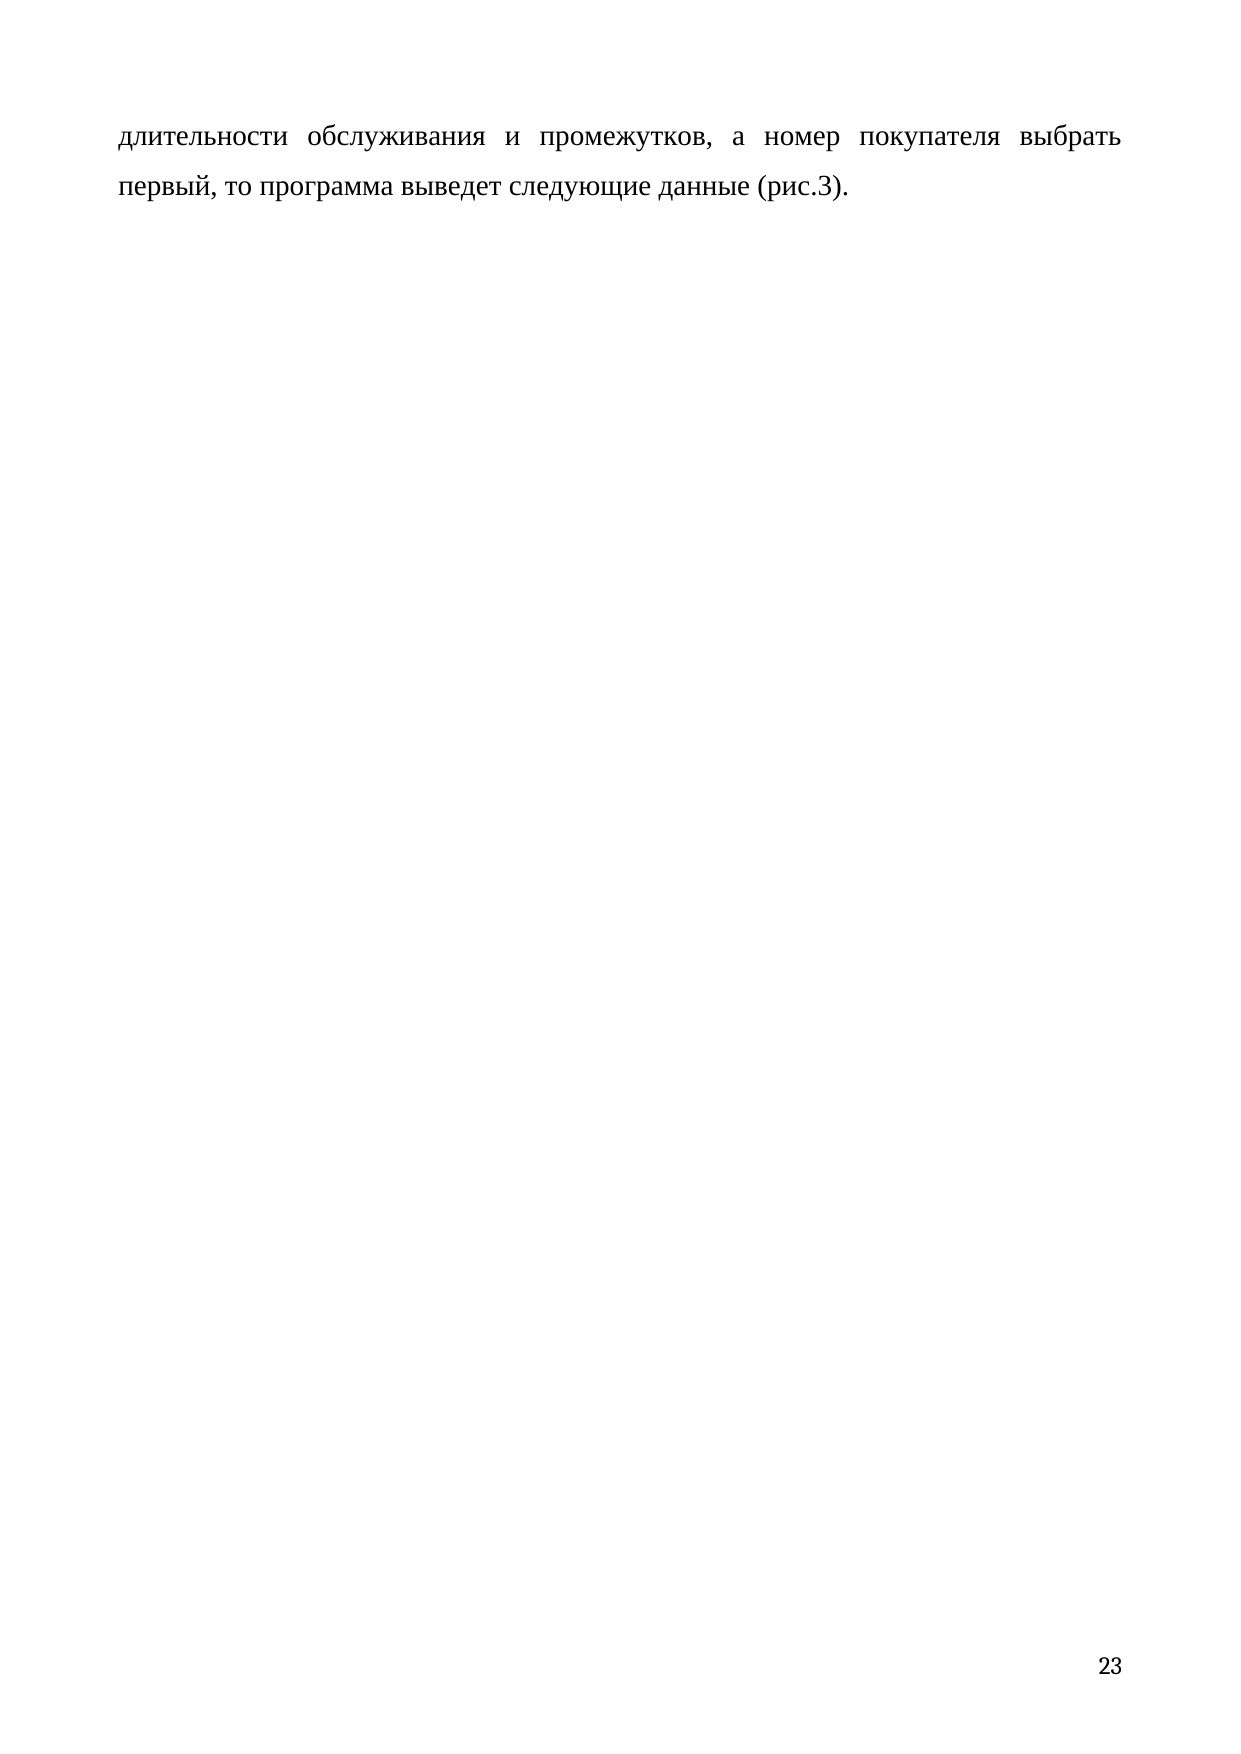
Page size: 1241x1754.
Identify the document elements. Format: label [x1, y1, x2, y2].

text [118, 118, 1122, 202]
